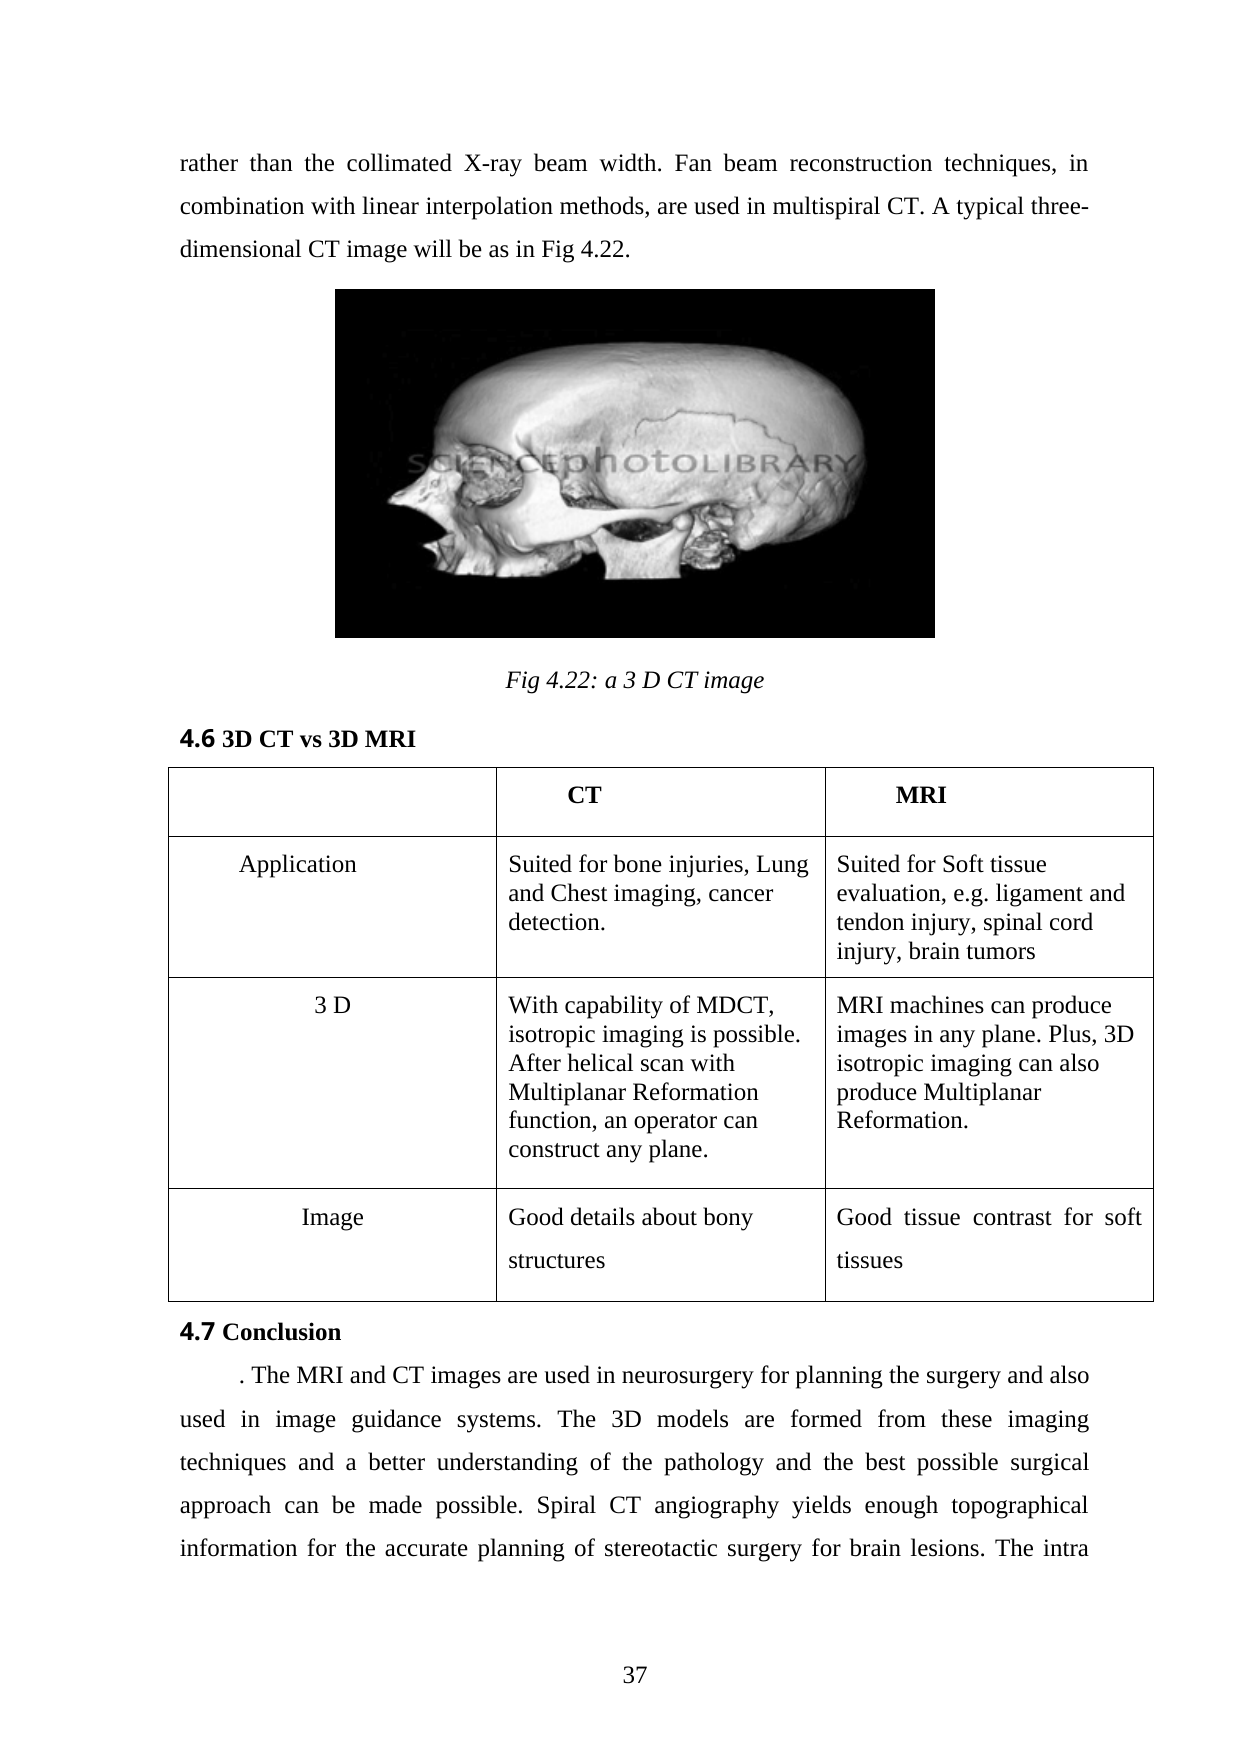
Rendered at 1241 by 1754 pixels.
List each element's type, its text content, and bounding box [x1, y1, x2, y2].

table_cell Suited for Soft tissue evaluation, e.g. ligament and tendon injury, spinal cord injury, brain tumors [826, 837, 1153, 977]
text Fig 4.22: a 3 D CT image [179, 665, 1090, 693]
table_cell 3 D [169, 978, 496, 1188]
table_cell Suited for bone injuries, Lung and Chest imaging, cancer detection. [497, 837, 825, 977]
subtitle 3D CT vs 3D MRI [179, 720, 1090, 754]
subtitle Conclusion [179, 1314, 1090, 1348]
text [179, 1361, 1090, 1562]
table_cell MRI machines can produce images in any plane. Plus, 3D isotropic imaging can also produce Multiplanar Reformation. [826, 978, 1153, 1188]
table_header MRI [826, 768, 1153, 836]
table_header CT [497, 768, 825, 836]
picture [335, 289, 935, 638]
table_cell Good tissue contrast for soft tissues [826, 1189, 1153, 1301]
table_cell Good details about bony structures [497, 1189, 825, 1301]
table_cell With capability of MDCT, isotropic imaging is possible. After helical scan with Multiplanar Reformation function, an operator can construct any plane. [497, 978, 825, 1188]
table_cell Application [169, 837, 496, 977]
table_header [169, 768, 496, 836]
table_cell Image [169, 1189, 496, 1301]
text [179, 148, 1090, 263]
